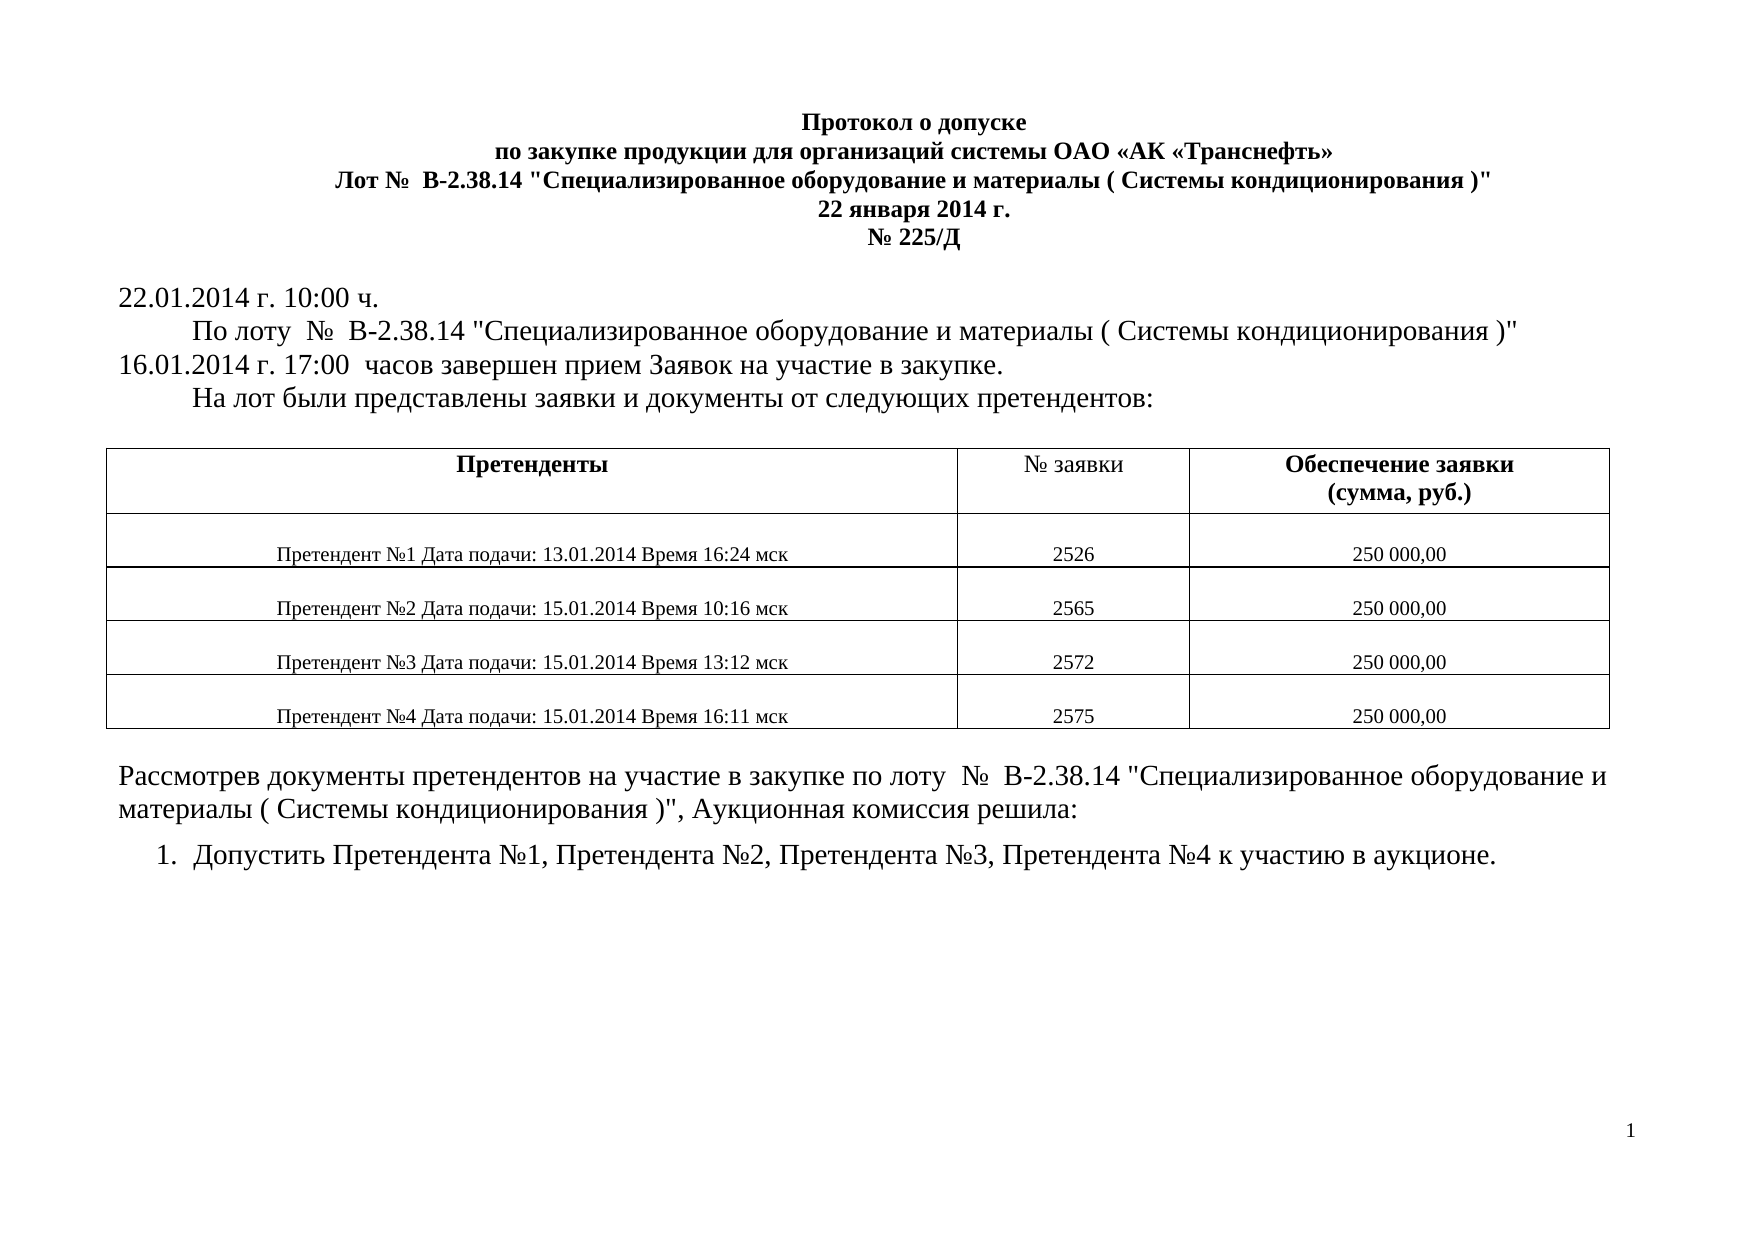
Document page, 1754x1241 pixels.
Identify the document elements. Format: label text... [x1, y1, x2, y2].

title Лот [118, 165, 1636, 194]
table_cell 250 000,00 [1190, 568, 1609, 620]
table_header Претенденты [107, 449, 957, 513]
title № [118, 222, 1636, 251]
table_header Обеспечение заявки (сумма, руб.) [1190, 449, 1609, 513]
table_header № заявки [958, 449, 1189, 513]
table_cell 2526 [958, 514, 1189, 566]
table_cell Претендент №3 Дата подачи: 15.01.2014 Время 13:12 мск [107, 621, 957, 674]
table_cell Претендент №4 Дата подачи: 15.01.2014 Время 16:11 мск [107, 675, 957, 728]
text На лот были представлены заявки и документы от следующих претендентов: [118, 381, 1636, 414]
table_cell Претендент №1 Дата подачи: 13.01.2014 Время 16:24 мск [107, 514, 957, 566]
title Протокол о допуске [118, 107, 1636, 136]
table_cell 2565 [958, 568, 1189, 620]
table_cell 250 000,00 [1190, 621, 1609, 674]
list Допустить к участию в аукционе. [156, 837, 1636, 871]
table_cell 250 000,00 [1190, 514, 1609, 566]
text ч. [118, 280, 1636, 313]
table_cell 2575 [958, 675, 1189, 728]
table_cell Претендент №2 Дата подачи: 15.01.2014 Время 10:16 мск [107, 568, 957, 620]
table_cell 250 000,00 [1190, 675, 1609, 728]
text Рассмотрев документы претендентов на участие в закупке по лоту , Аукционная комиссия решила: [118, 758, 1636, 825]
table_cell 2572 [958, 621, 1189, 674]
title по закупке продукции для организаций системы ОАО «АК «Транснефть» [118, 136, 1636, 165]
text По лоту часов завершен прием Заявок на участие в закупке. [118, 313, 1636, 381]
